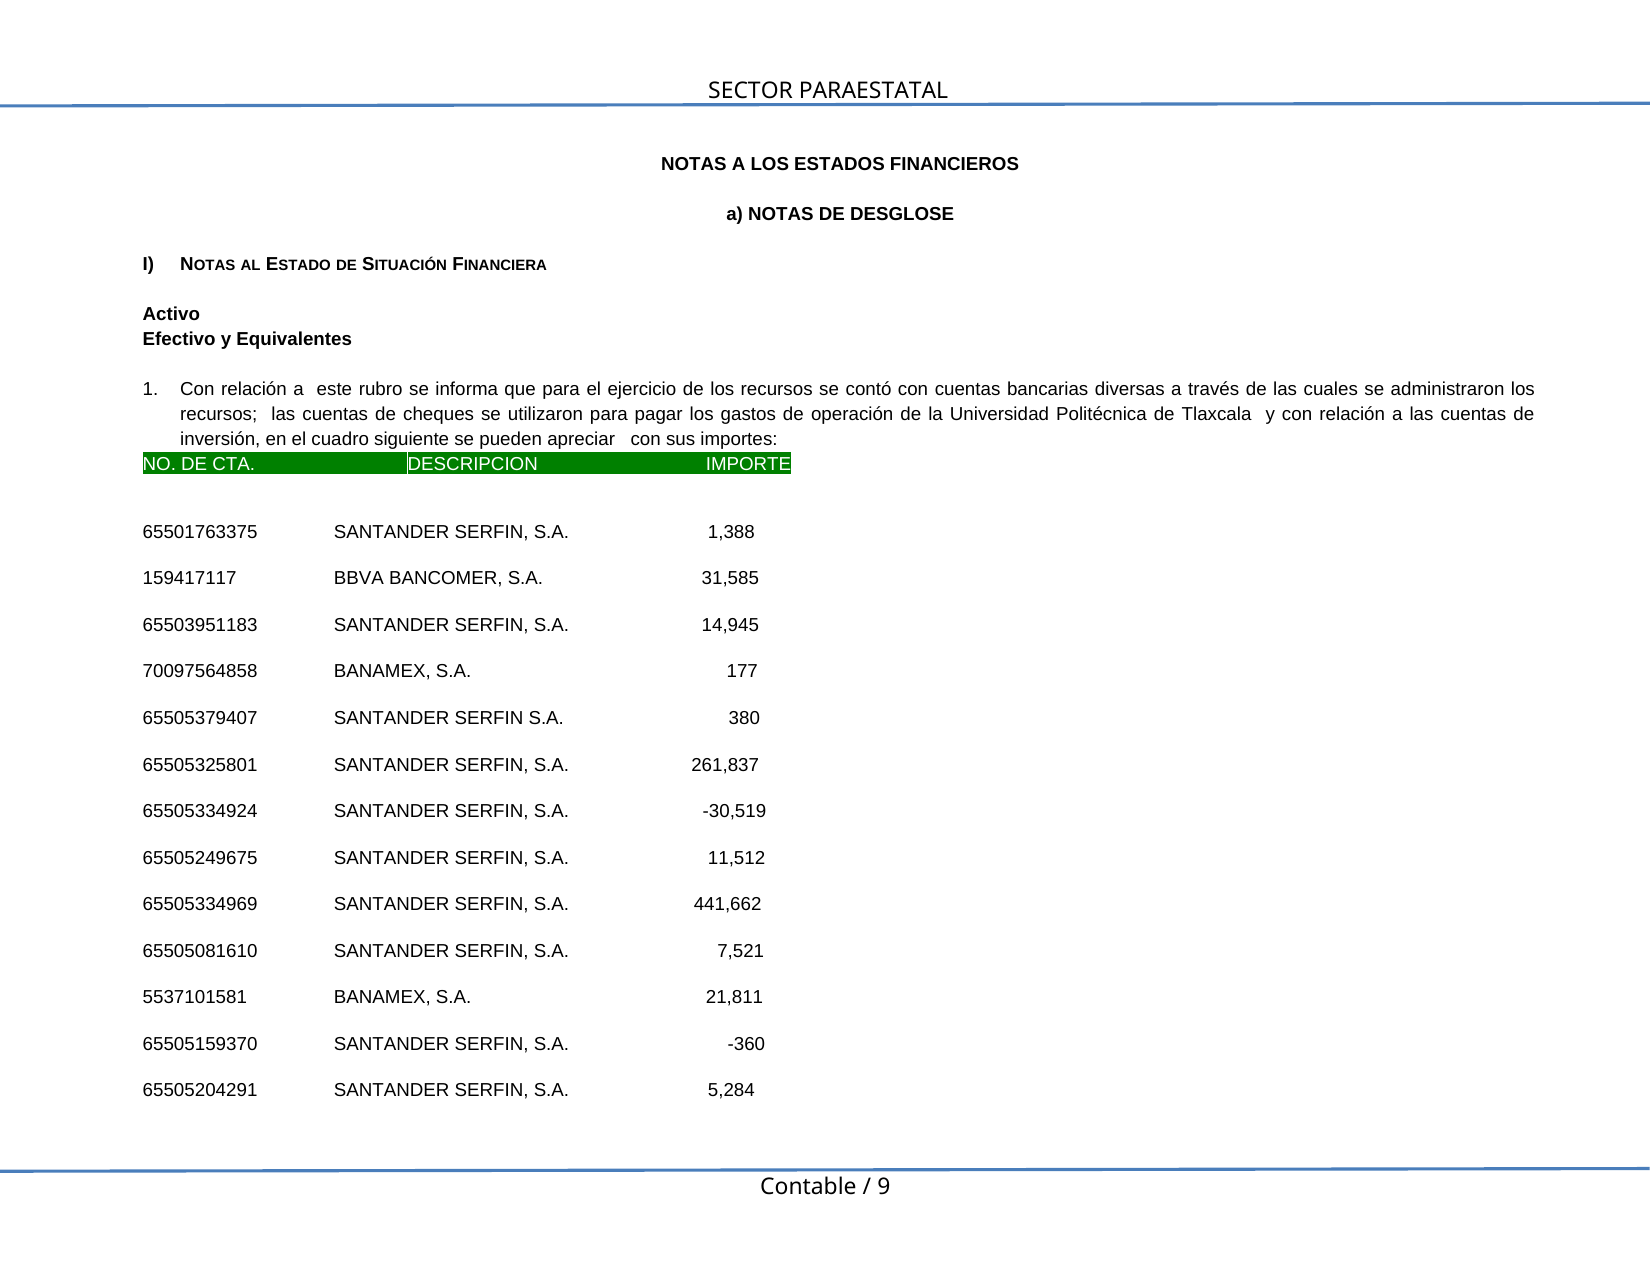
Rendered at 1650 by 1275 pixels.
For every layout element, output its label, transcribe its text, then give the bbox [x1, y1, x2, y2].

text 65505379407 SANTANDER SERFIN S.A. 380 [142, 704, 1537, 729]
text 65505159370 SANTANDER SERFIN, S.A. -360 [142, 1030, 1537, 1055]
text 65505204291 SANTANDER SERFIN, S.A. 5,284 [142, 1077, 1537, 1102]
text 65505325801 SANTANDER SERFIN, S.A. 261,837 [142, 751, 1537, 776]
text NOTAS A LOS ESTADOS FINANCIEROS [112, 150, 1537, 175]
text a) NOTAS DE DESGLOSE [112, 200, 1537, 225]
text 65505334969 SANTANDER SERFIN, S.A. 441,662 [142, 891, 1537, 916]
text 65505249675 SANTANDER SERFIN, S.A. 11,512 [142, 844, 1537, 869]
text I) Notas al Estado de Situación Financiera [142, 250, 1537, 275]
text Activo [112, 300, 1537, 325]
text 159417117 BBVA BANCOMER, S.A. 31,585 [142, 565, 1537, 590]
text 70097564858 BANAMEX, S.A. 177 [142, 658, 1537, 683]
text 5537101581 BANAMEX, S.A. 21,811 [142, 984, 1537, 1009]
text 65505334924 SANTANDER SERFIN, S.A. -30,519 [142, 797, 1537, 822]
text 65503951183 SANTANDER SERFIN, S.A. 14,945 [142, 611, 1537, 636]
text Efectivo y Equivalentes [112, 325, 1537, 350]
text 65505081610 SANTANDER SERFIN, S.A. 7,521 [142, 937, 1537, 962]
text 65501763375 SANTANDER SERFIN, S.A. 1,388 [142, 518, 1537, 543]
text NO. DE CTA. DESCRIPCION IMPORTE [142, 450, 1537, 475]
list Con relación a este rubro se informa que para el ejercicio de los recursos se contó con cuentas bancarias diversas a través de las cuales se administraron los recursos; las cuentas de cheques se utilizaron para pagar los gastos de operación de la Universidad Politécnica de Tlaxcala y con relación a las cuentas de inversión, en el cuadro siguiente se pueden apreciar con sus importes: [142, 375, 1537, 450]
